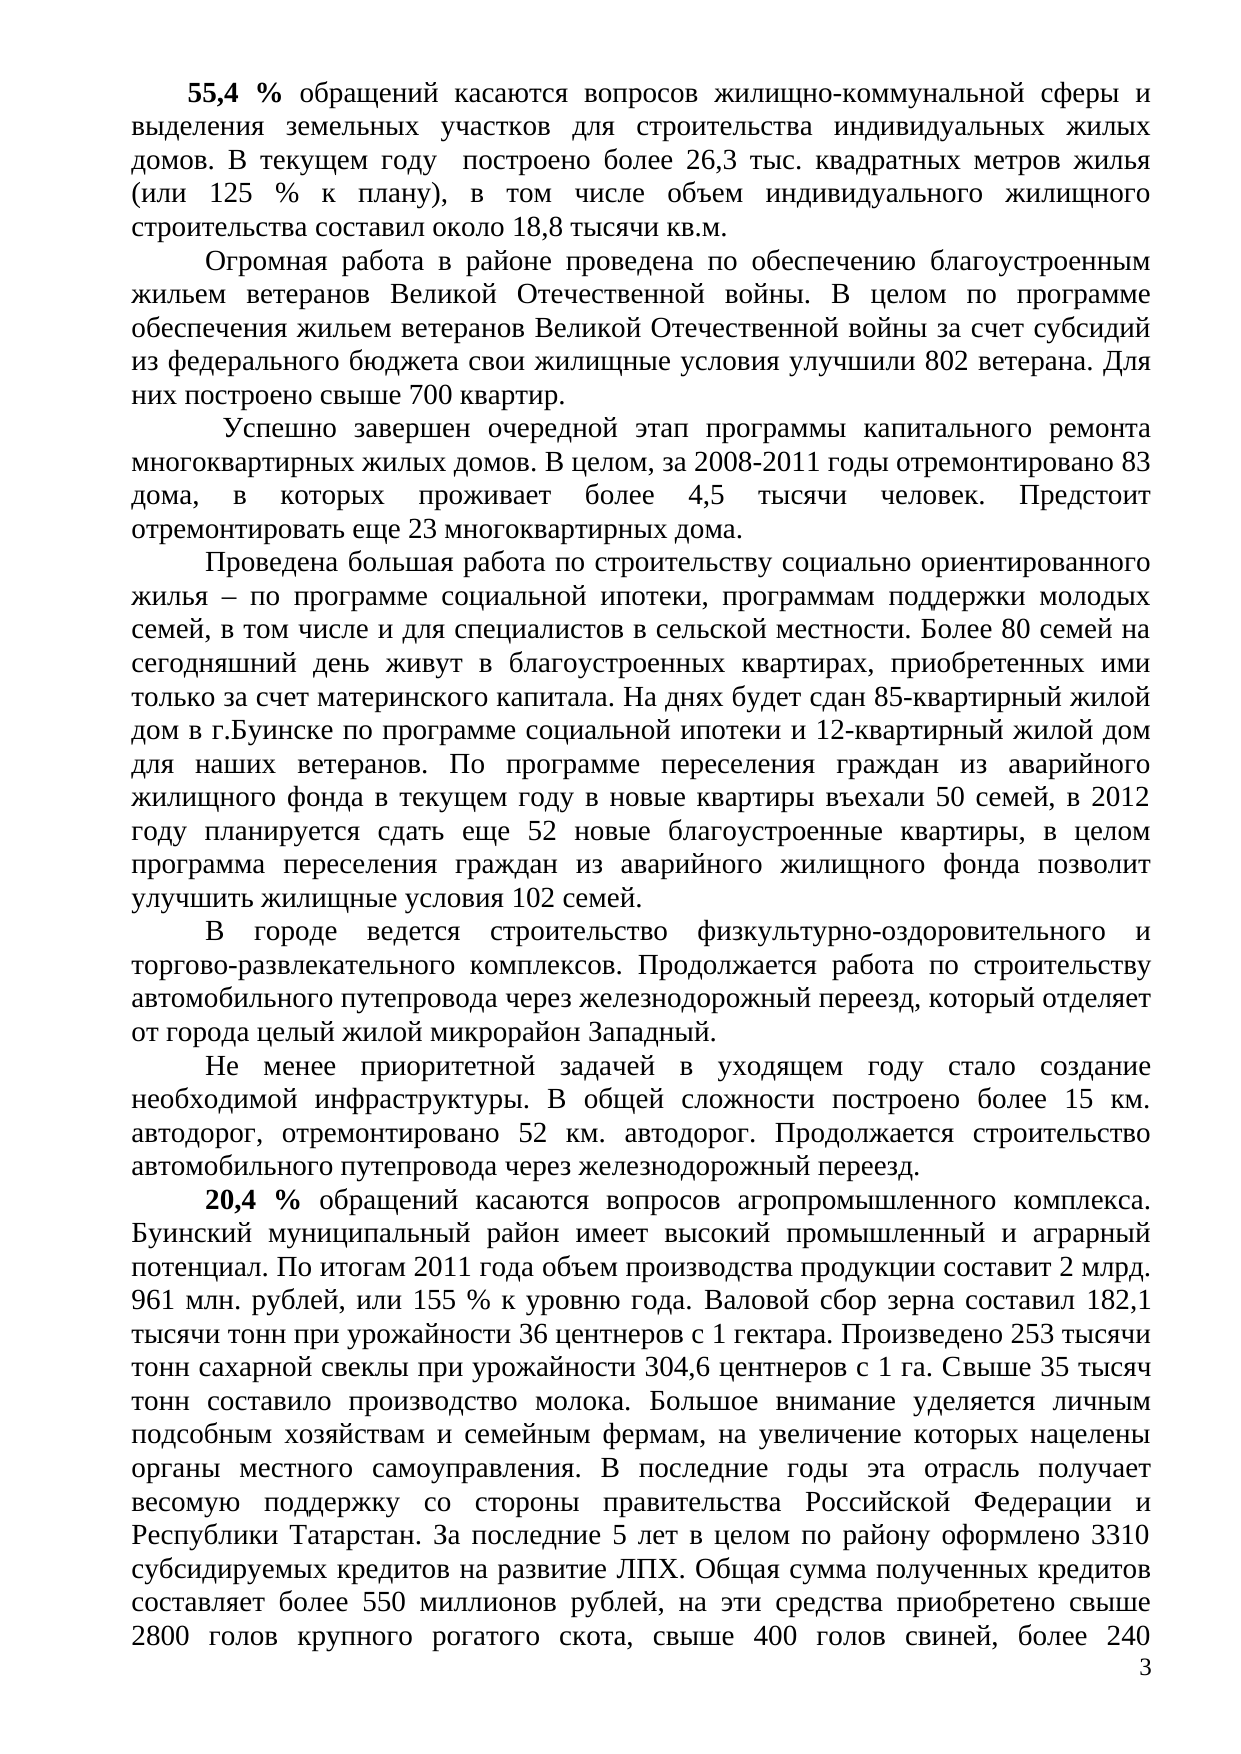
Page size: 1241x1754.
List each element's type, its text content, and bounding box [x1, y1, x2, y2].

text Успешно завершен очередной этап программы капитального ремонта многоквартирных жилых домов. В целом, за 2008-2011 годы отремонтировано 83 дома, в которых проживает более 4,5 тысячи человек. Предстоит отремонтировать еще 23 многоквартирных дома. [131, 410, 1152, 544]
text В городе ведется строительство физкультурно-оздоровительного и торгово-развлекательного комплексов. Продолжается работа по строительству автомобильного путепровода через железнодорожный переезд, который отделяет от города целый жилой микрорайон Западный. [131, 913, 1152, 1048]
text 55,4 % обращений касаются вопросов жилищно-коммунальной сферы и выделения земельных участков для строительства индивидуальных жилых домов. В текущем году построено более 26,3 тыс. квадратных метров жилья (или 125 % к плану), в том числе объем индивидуального жилищного строительства составил около 18,8 тысячи кв.м. [131, 75, 1152, 243]
text Огромная работа в районе проведена по обеспечению благоустроенным жильем ветеранов Великой Отечественной войны. В целом по программе обеспечения жильем ветеранов Великой Отечественной войны за счет субсидий из федерального бюджета свои жилищные условия улучшили 802 ветерана. Для них построено свыше 700 квартир. [131, 243, 1152, 410]
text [131, 1182, 1152, 1651]
text Не менее приоритетной задачей в уходящем году стало создание необходимой инфраструктуры. В общей сложности построено более 15 км. автодорог, отремонтировано 52 км. автодорог. Продолжается строительство автомобильного путепровода через железнодорожный переезд. [131, 1048, 1152, 1182]
text Проведена большая работа по строительству социально ориентированного жилья – по программе социальной ипотеки, программам поддержки молодых семей, в том числе и для специалистов в сельской местности. Более 80 семей на сегодняшний день живут в благоустроенных квартирах, приобретенных ими только за счет материнского капитала. На днях будет сдан 85-квартирный жилой дом в г.Буинске по программе социальной ипотеки и 12-квартирный жилой дом для наших ветеранов. По программе переселения граждан из аварийного жилищного фонда в текущем году в новые квартиры въехали 50 семей, в 2012 году планируется сдать еще 52 новые благоустроенные квартиры, в целом программа переселения граждан из аварийного жилищного фонда позволит улучшить жилищные условия 102 семей. [131, 544, 1152, 913]
